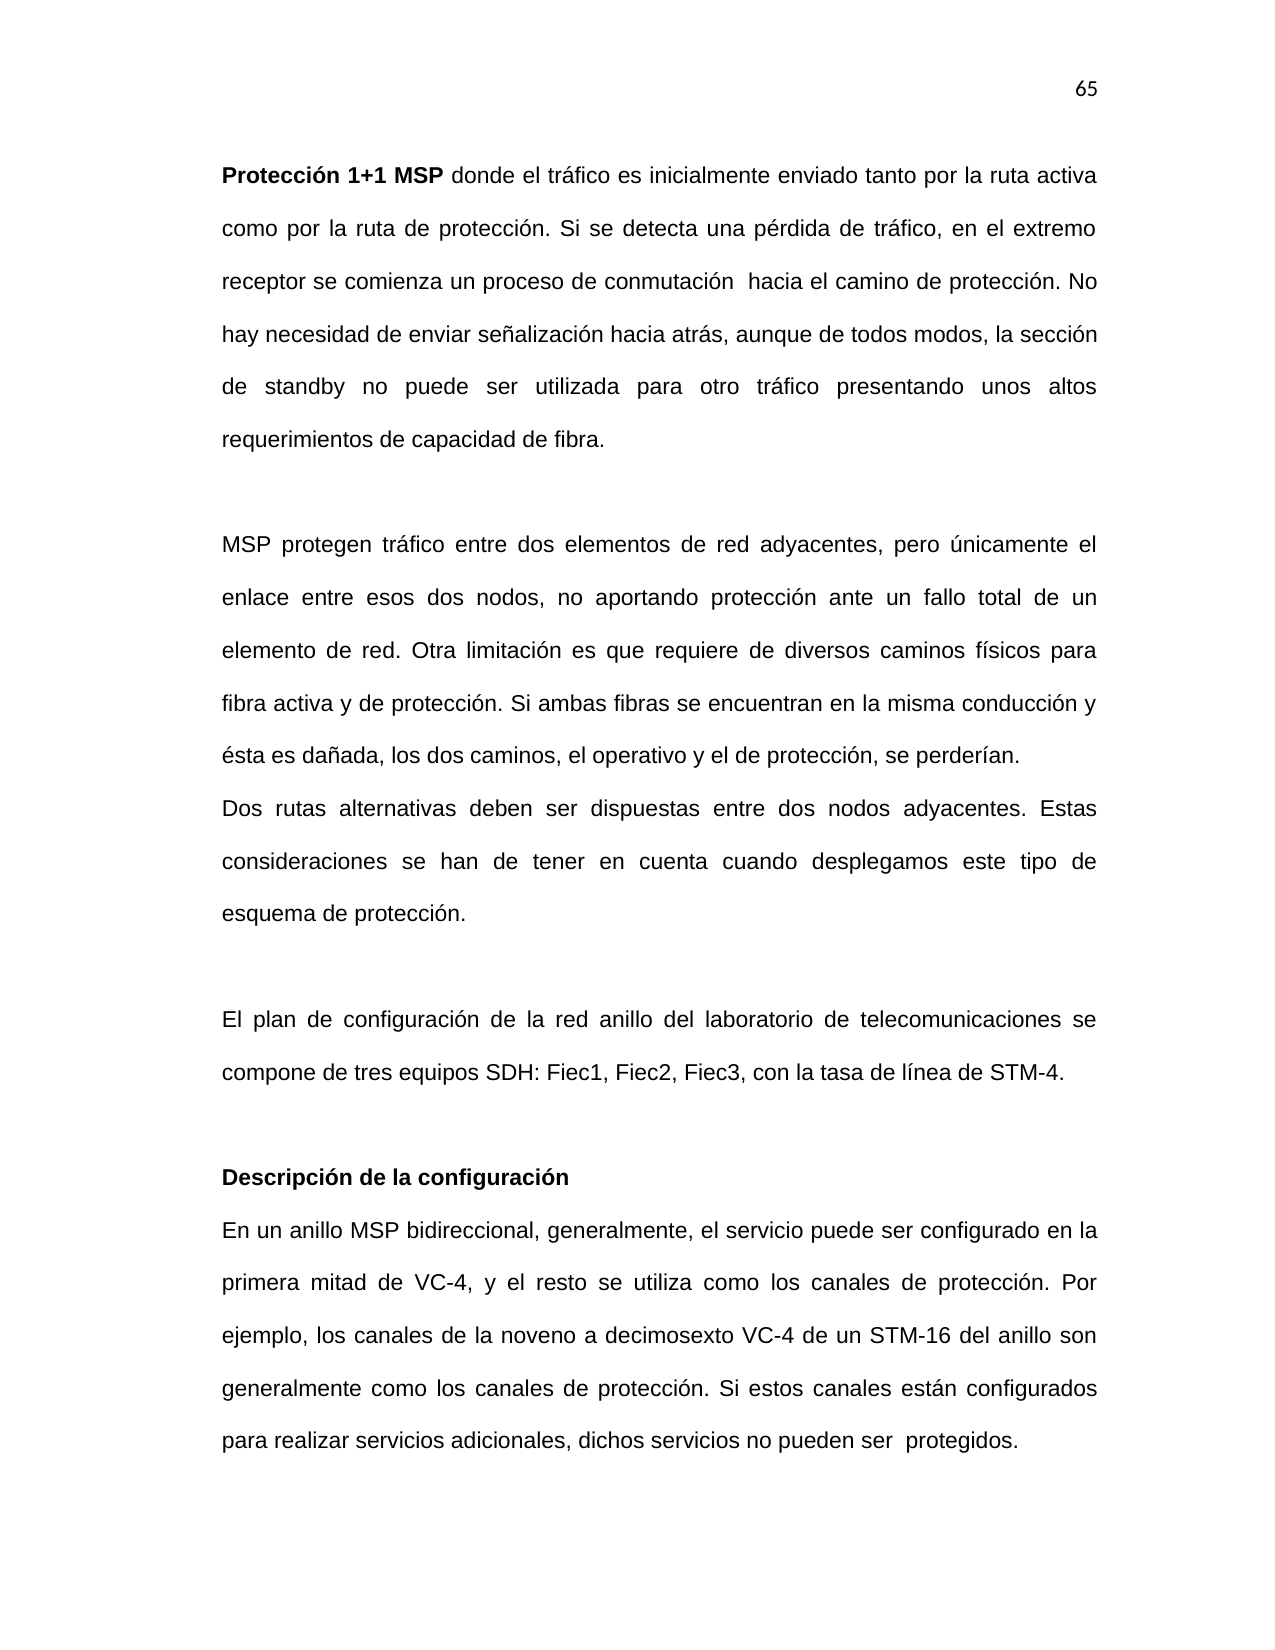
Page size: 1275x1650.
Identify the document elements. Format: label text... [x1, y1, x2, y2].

text Descripción de la configuración [222, 1111, 1098, 1190]
text MSP protegen tráfico entre dos elementos de red adyacentes, pero únicamente el enlace entre esos dos nodos, no aportando protección ante un fallo total de un elemento de red. Otra limitación es que requiere de diversos caminos físicos para fibra activa y de protección. Si ambas fibras se encuentran en la misma conducción y ésta es dañada, los dos caminos, el operativo y el de protección, se perderían. [222, 531, 1098, 768]
text Dos rutas alternativas deben ser dispuestas entre dos nodos adyacentes. Estas consideraciones se han de tener en cuenta cuando desplegamos este tipo de esquema de protección. [222, 795, 1098, 927]
text Protección 1+1 MSP donde el tráfico es inicialmente enviado tanto por la ruta activa como por la ruta de protección. Si se detecta una pérdida de tráfico, en el extremo receptor se comienza un proceso de conmutación hacia el camino de protección. No hay necesidad de enviar señalización hacia atrás, aunque de todos modos, la sección de standby no puede ser utilizada para otro tráfico presentando unos altos requerimientos de capacidad de fibra. [222, 162, 1098, 452]
text En un anillo MSP bidireccional, generalmente, el servicio puede ser configurado en la primera mitad de VC-4, y el resto se utiliza como los canales de protección. Por ejemplo, los canales de la noveno a decimosexto VC-4 de un STM-16 del anillo son generalmente como los canales de protección. Si estos canales están configurados para realizar servicios adicionales, dichos servicios no pueden ser protegidos. [222, 1217, 1098, 1454]
text El plan de configuración de la red anillo del laboratorio de telecomunicaciones se compone de tres equipos SDH: Fiec1, Fiec2, Fiec3, con la tasa de línea de STM-4. [222, 1006, 1098, 1085]
